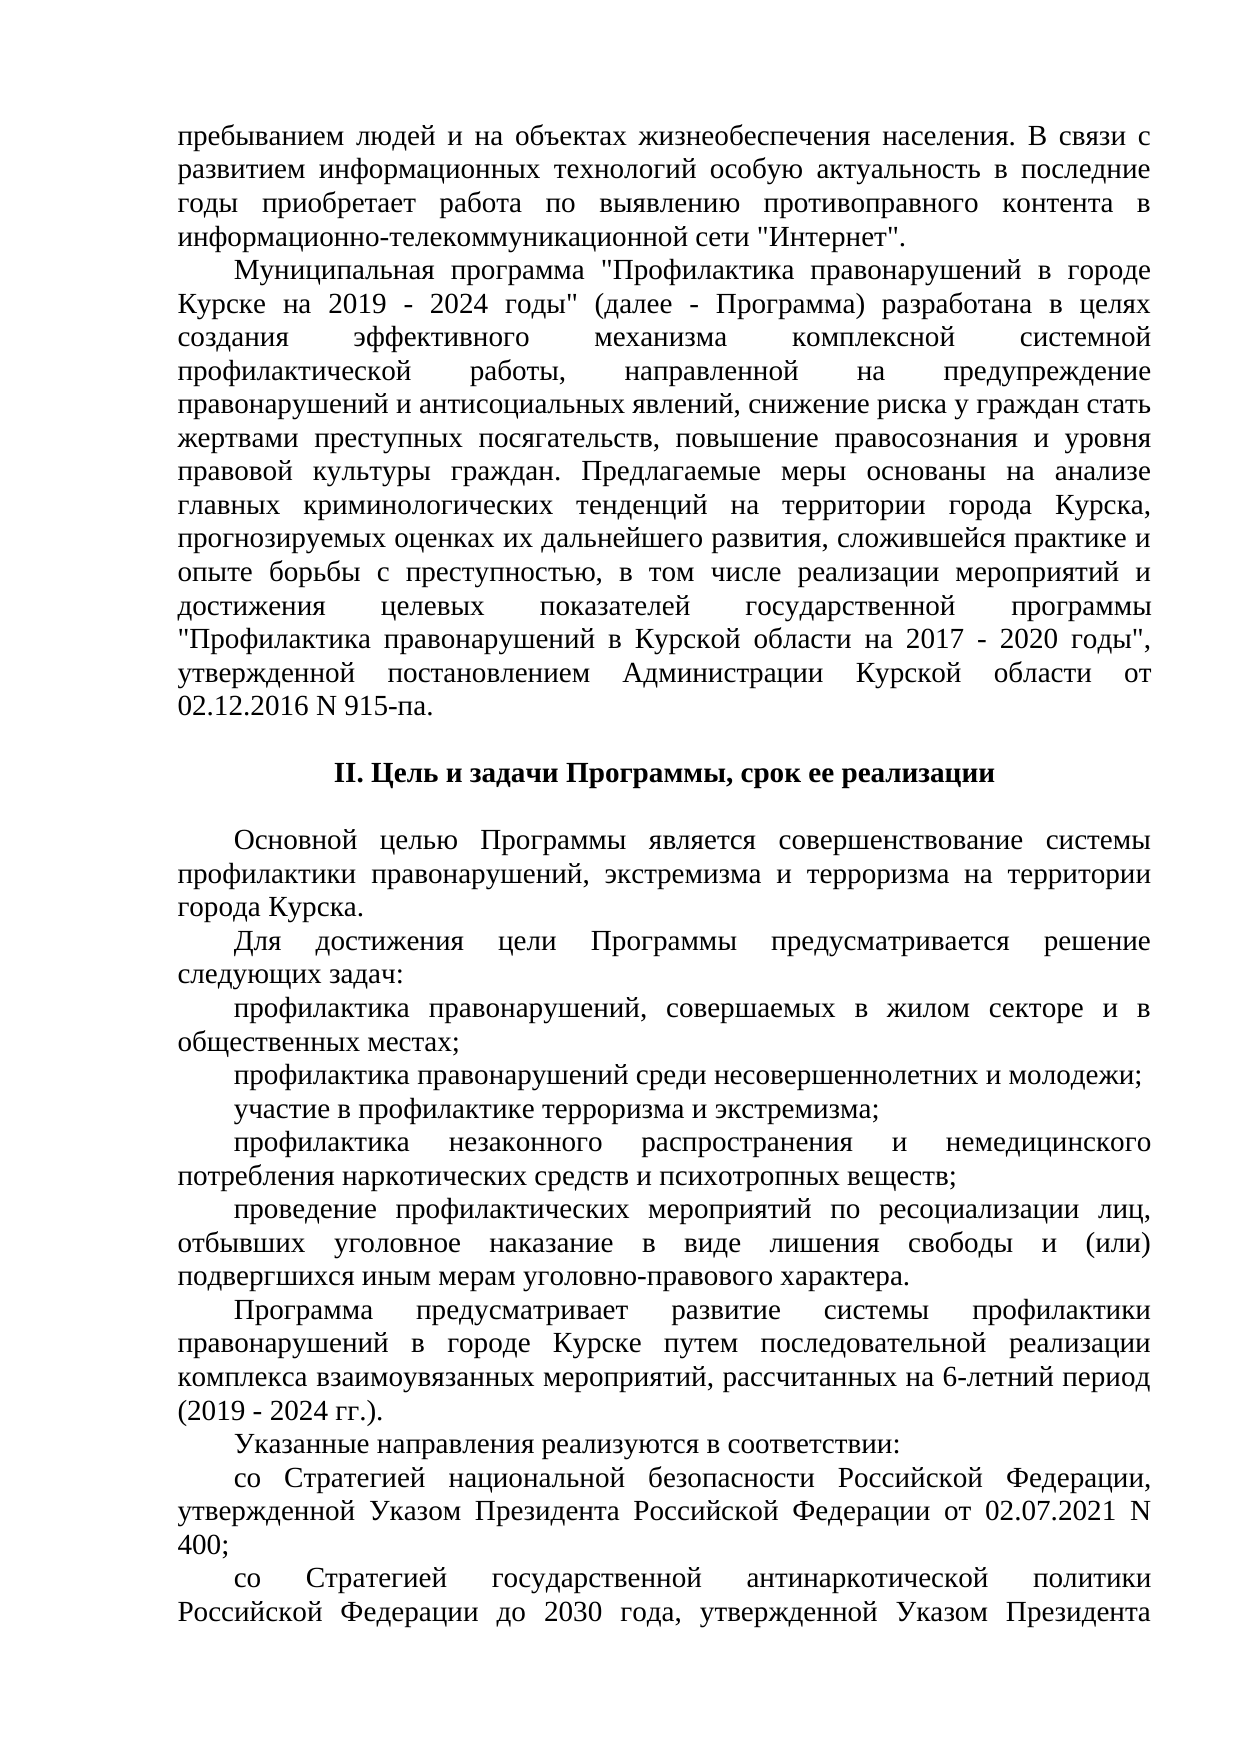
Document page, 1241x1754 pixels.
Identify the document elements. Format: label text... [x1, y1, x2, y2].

text участие в профилактике терроризма и экстремизма; [177, 1091, 1152, 1124]
text проведение профилактических мероприятий по ресоциализации лиц, отбывших уголовное наказание в виде лишения свободы и (или) подвергшихся иным мерам уголовно-правового характера. [177, 1191, 1152, 1292]
text профилактика незаконного распространения и немедицинского потребления наркотических средств и психотропных веществ; [177, 1124, 1152, 1191]
title II. Цель и задачи Программы, срок ее реализации [177, 755, 1152, 789]
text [177, 1560, 1152, 1627]
text профилактика правонарушений, совершаемых в жилом секторе и в общественных местах; [177, 990, 1152, 1057]
text со Стратегией национальной безопасности Российской Федерации, утвержденной Указом Президента Российской Федерации от 02.07.2021 N 400; [177, 1460, 1152, 1560]
text профилактика правонарушений среди несовершеннолетних и молодежи; [177, 1057, 1152, 1091]
text Муниципальная программа "Профилактика правонарушений в городе Курске на 2019 - 2024 годы" (далее - Программа) разработана в целях создания эффективного механизма комплексной системной профилактической работы, направленной на предупреждение правонарушений и антисоциальных явлений, снижение риска у граждан стать жертвами преступных посягательств, повышение правосознания и уровня правовой культуры граждан. Предлагаемые меры основаны на анализе главных криминологических тенденций на территории города Курска, прогнозируемых оценках их дальнейшего развития, сложившейся практике и опыте борьбы с преступностью, в том числе реализации мероприятий и достижения целевых показателей государственной программы "Профилактика правонарушений в Курской области на 2017 - 2020 годы", утвержденной постановлением Администрации Курской области от 02.12.2016 N 915-па. [177, 252, 1152, 722]
text Указанные направления реализуются в соответствии: [177, 1426, 1152, 1460]
text Программа предусматривает развитие системы профилактики правонарушений в городе Курске путем последовательной реализации комплекса взаимоувязанных мероприятий, рассчитанных на 6-летний период (2019 - 2024 гг.). [177, 1292, 1152, 1426]
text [177, 118, 1152, 252]
text Для достижения цели Программы предусматривается решение следующих задач: [177, 923, 1152, 990]
text Основной целью Программы является совершенствование системы профилактики правонарушений, экстремизма и терроризма на территории города Курска. [177, 822, 1152, 923]
